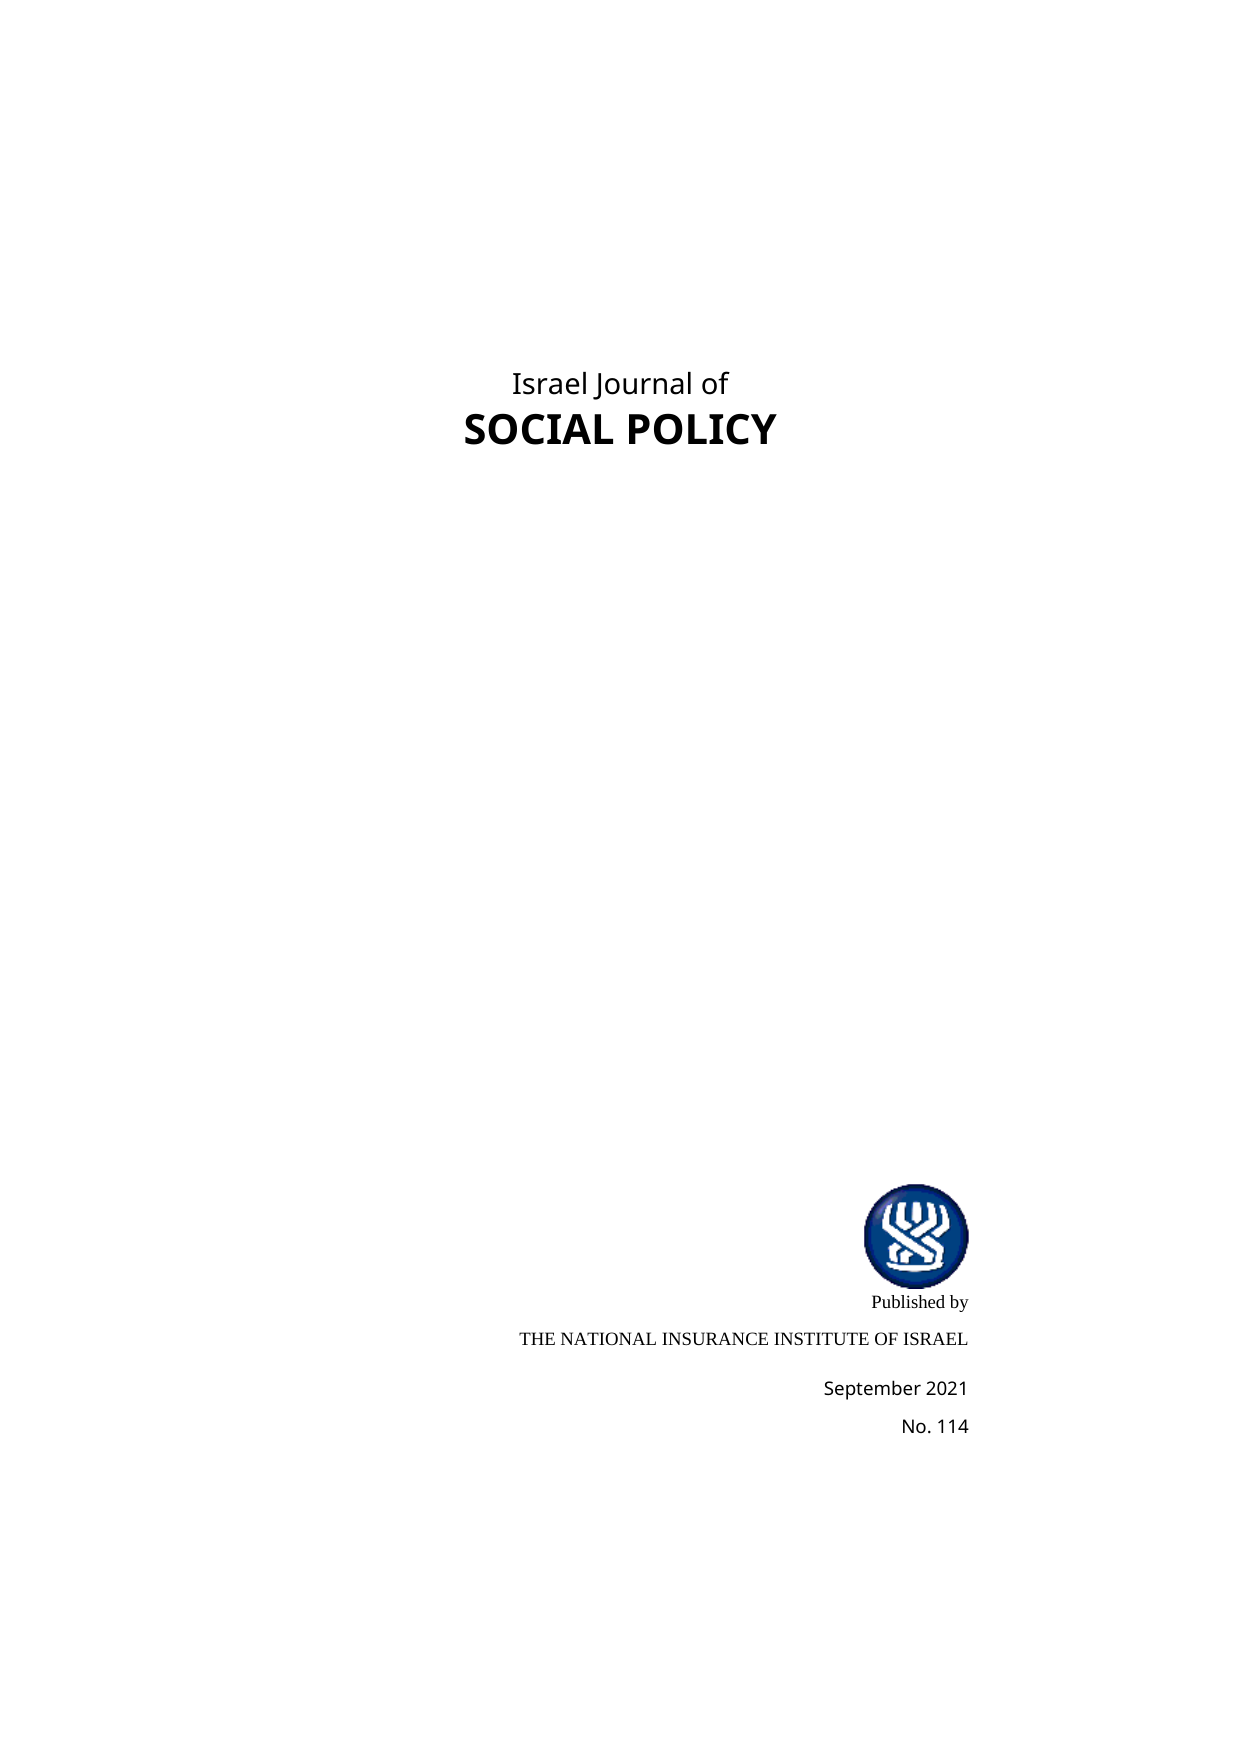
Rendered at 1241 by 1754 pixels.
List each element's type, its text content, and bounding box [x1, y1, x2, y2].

text September 2021 [272, 1376, 968, 1401]
text SOCIAL POLICY [272, 404, 968, 454]
text Israel Journal of [272, 354, 968, 404]
text THE NATIONAL INSURANCE INSTITUTE OF ISRAEL [272, 1326, 968, 1351]
text Published by [272, 1288, 968, 1313]
text No. 114 [272, 1413, 968, 1438]
